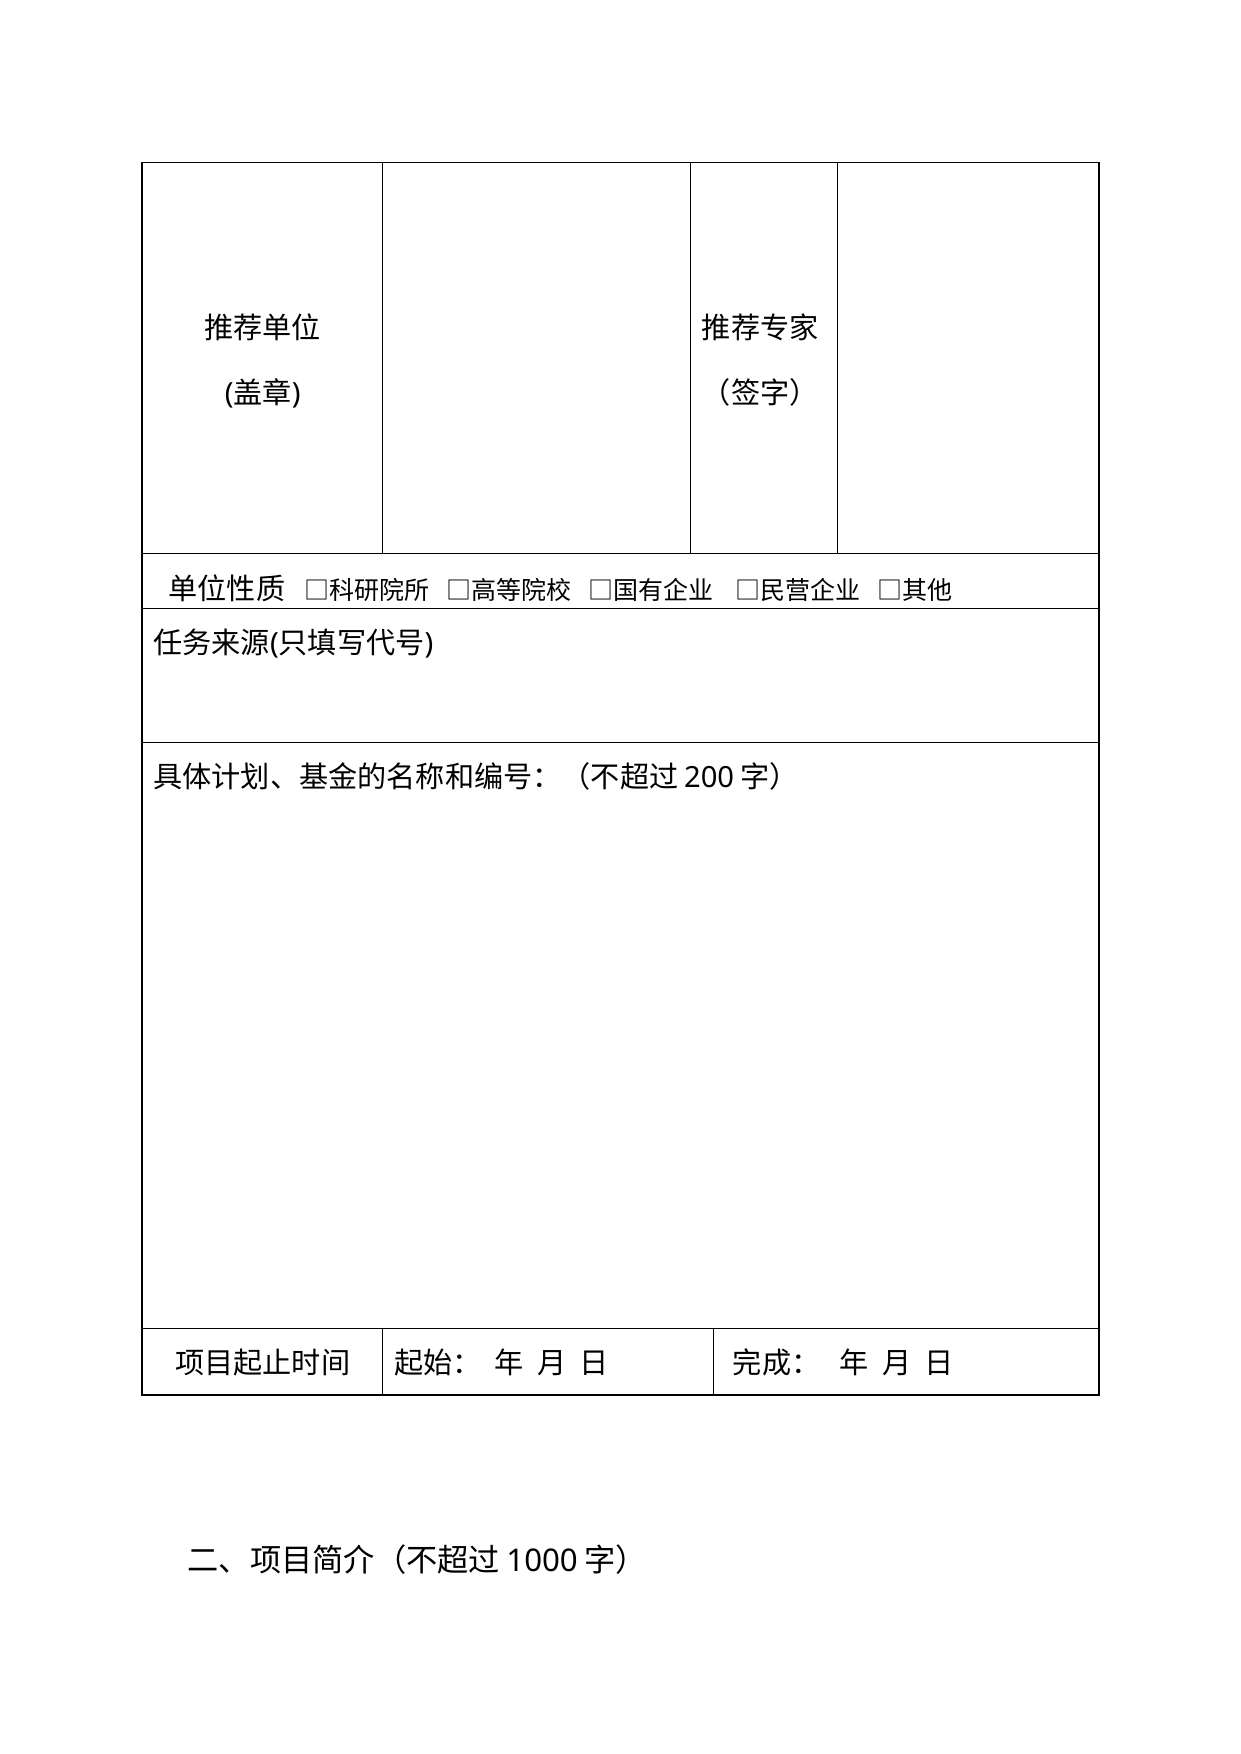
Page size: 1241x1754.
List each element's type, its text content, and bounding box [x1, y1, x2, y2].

table_cell 起始： 年 月 日 [383, 1329, 713, 1394]
table_cell 项目起止时间 [143, 1329, 382, 1394]
text 二、项目简介（不超过1000字） [187, 1526, 1053, 1591]
table_cell 具体计划、基金的名称和编号：（不超过200字） [143, 743, 1098, 1328]
table_cell 推荐专家 （签字） [691, 163, 837, 553]
table_cell [838, 163, 1098, 553]
table_cell 完成： 年 月 日 [714, 1329, 1098, 1394]
table_cell 任务来源(只填写代号) [143, 609, 1098, 742]
table_cell [383, 163, 690, 553]
table_cell 推荐单位 (盖章) [143, 163, 382, 553]
table_cell 单位性质 □科研院所 □高等院校 □国有企业 □民营企业 □其他 任务来源： [143, 554, 1098, 607]
